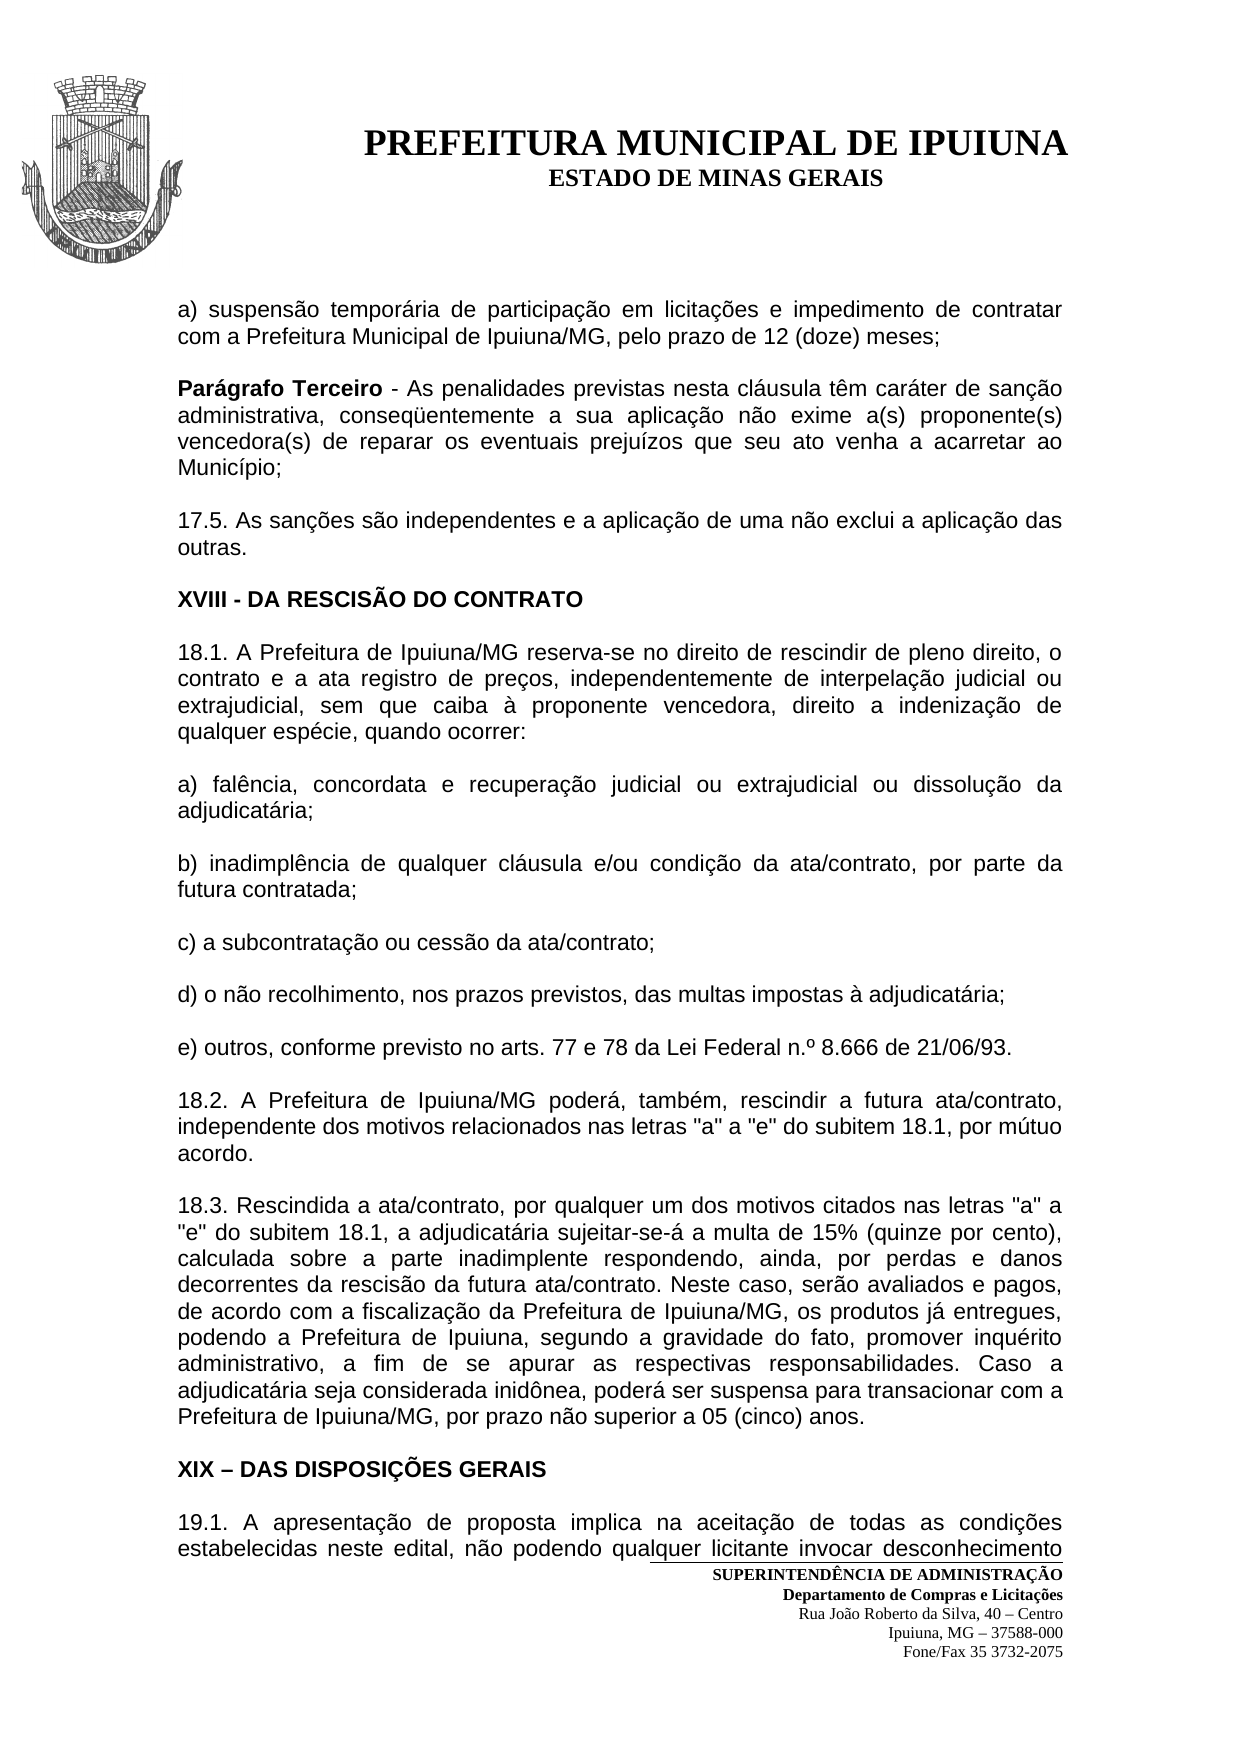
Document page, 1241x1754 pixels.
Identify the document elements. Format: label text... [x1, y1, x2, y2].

text c) a subcontratação ou cessão da ata/contrato; [177, 929, 1063, 955]
picture [21, 73, 183, 268]
text Parágrafo Terceiro - As penalidades previstas nesta cláusula têm caráter de sanção administrativa, conseqüentemente a sua aplicação não exime a(s) proponente(s) vencedora(s) de reparar os eventuais prejuízos que seu ato venha a acarretar ao Município; [177, 375, 1063, 481]
text XVIII - DA RESCISÃO DO CONTRATO [177, 586, 1063, 612]
text 18.2. A Prefeitura de Ipuiuna/MG poderá, também, rescindir a futura ata/contrato, independente dos motivos relacionados nas letras "a" a "e" do subitem 18.1, por mútuo acordo. [177, 1087, 1063, 1166]
text a) suspensão temporária de participação em licitações e impedimento de contratar com a Prefeitura Municipal de Ipuiuna/MG, pelo prazo de 12 (doze) meses; [177, 296, 1063, 349]
text d) o não recolhimento, nos prazos previstos, das multas impostas à adjudicatária; [177, 981, 1063, 1008]
text 17.5. As sanções são independentes e a aplicação de uma não exclui a aplicação das outras. [177, 507, 1063, 560]
text 18.1. A Prefeitura de Ipuiuna/MG reserva-se no direito de rescindir de pleno direito, o contrato e a ata registro de preços, independentemente de interpelação judicial ou extrajudicial, sem que caiba à proponente vencedora, direito a indenização de qualquer espécie, quando ocorrer: [177, 639, 1063, 744]
text 18.3. Rescindida a ata/contrato, por qualquer um dos motivos citados nas letras "a" a "e" do subitem 18.1, a adjudicatária sujeitar-se-á a multa de 15% (quinze por cento), calculada sobre a parte inadimplente respondendo, ainda, por perdas e danos decorrentes da rescisão da futura ata/contrato. Neste caso, serão avaliados e pagos, de acordo com a fiscalização da Prefeitura de Ipuiuna/MG, os produtos já entregues, podendo a Prefeitura de Ipuiuna, segundo a gravidade do fato, promover inquérito administrativo, a fim de se apurar as respectivas responsabilidades. Caso a adjudicatária seja considerada inidônea, poderá ser suspensa para transacionar com a Prefeitura de Ipuiuna/MG, por prazo não superior a 05 (cinco) anos. [177, 1192, 1063, 1429]
text a) falência, concordata e recuperação judicial ou extrajudicial ou dissolução da adjudicatária; [177, 771, 1063, 823]
text e) outros, conforme previsto no arts. 77 e 78 da Lei Federal n.º 8.666 de 21/06/93. [177, 1034, 1063, 1061]
subtitle XIX – DAS DISPOSIÇÕES GERAIS [177, 1456, 1063, 1482]
text b) inadimplência de qualquer cláusula e/ou condição da ata/contrato, por parte da futura contratada; [177, 850, 1063, 902]
